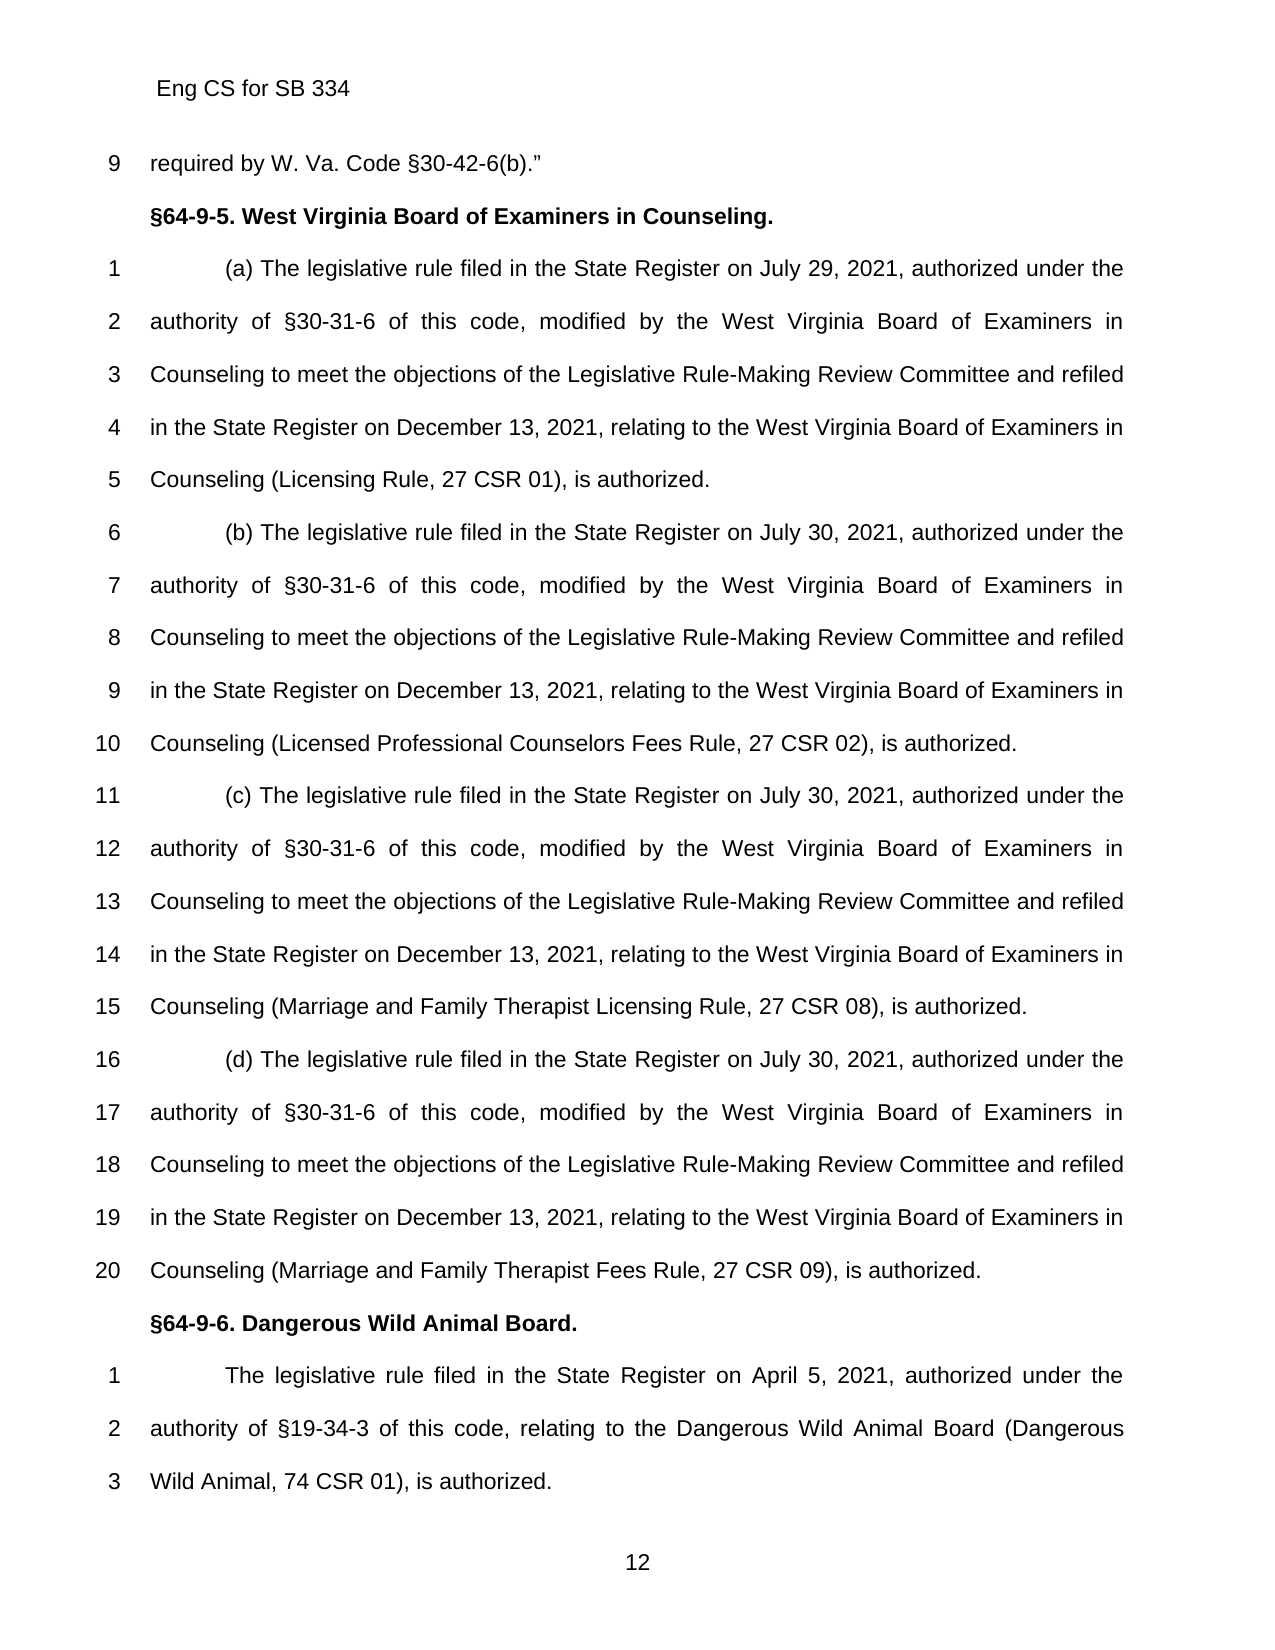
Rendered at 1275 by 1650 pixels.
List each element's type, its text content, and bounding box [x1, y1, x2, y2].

text The legislative rule filed in the State Register on April 5, 2021, authorized under the authority of §19-34-3 of this code, relating to the Dangerous Wild Animal Board (Dangerous Wild Animal, 74 CSR 01), is authorized. [150, 1362, 1125, 1494]
text (d) The legislative rule filed in the State Register on July 30, 2021, authorized under the authority of §30-31-6 of this code, modified by the West Virginia Board of Examiners in Counseling to meet the objections of the Legislative Rule-Making Review Committee and refiled in the State Register on December 13, 2021, relating to the West Virginia Board of Examiners in Counseling (Marriage and Family Therapist Fees Rule, 27 CSR 09), is authorized. [150, 1046, 1125, 1283]
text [150, 150, 1125, 176]
subtitle §64-9-5. West Virginia Board of Examiners in Counseling. [150, 203, 1125, 229]
text (c) The legislative rule filed in the State Register on July 30, 2021, authorized under the authority of §30-31-6 of this code, modified by the West Virginia Board of Examiners in Counseling to meet the objections of the Legislative Rule-Making Review Committee and refiled in the State Register on December 13, 2021, relating to the West Virginia Board of Examiners in Counseling (Marriage and Family Therapist Licensing Rule, 27 CSR 08), is authorized. [150, 782, 1125, 1020]
text (b) The legislative rule filed in the State Register on July 30, 2021, authorized under the authority of §30-31-6 of this code, modified by the West Virginia Board of Examiners in Counseling to meet the objections of the Legislative Rule-Making Review Committee and refiled in the State Register on December 13, 2021, relating to the West Virginia Board of Examiners in Counseling (Licensed Professional Counselors Fees Rule, 27 CSR 02), is authorized. [150, 519, 1125, 756]
subtitle §64-9-6. Dangerous Wild Animal Board. [150, 1309, 1125, 1336]
text (a) The legislative rule filed in the State Register on July 29, 2021, authorized under the authority of §30-31-6 of this code, modified by the West Virginia Board of Examiners in Counseling to meet the objections of the Legislative Rule-Making Review Committee and refiled in the State Register on December 13, 2021, relating to the West Virginia Board of Examiners in Counseling (Licensing Rule, 27 CSR 01), is authorized. [150, 255, 1125, 493]
